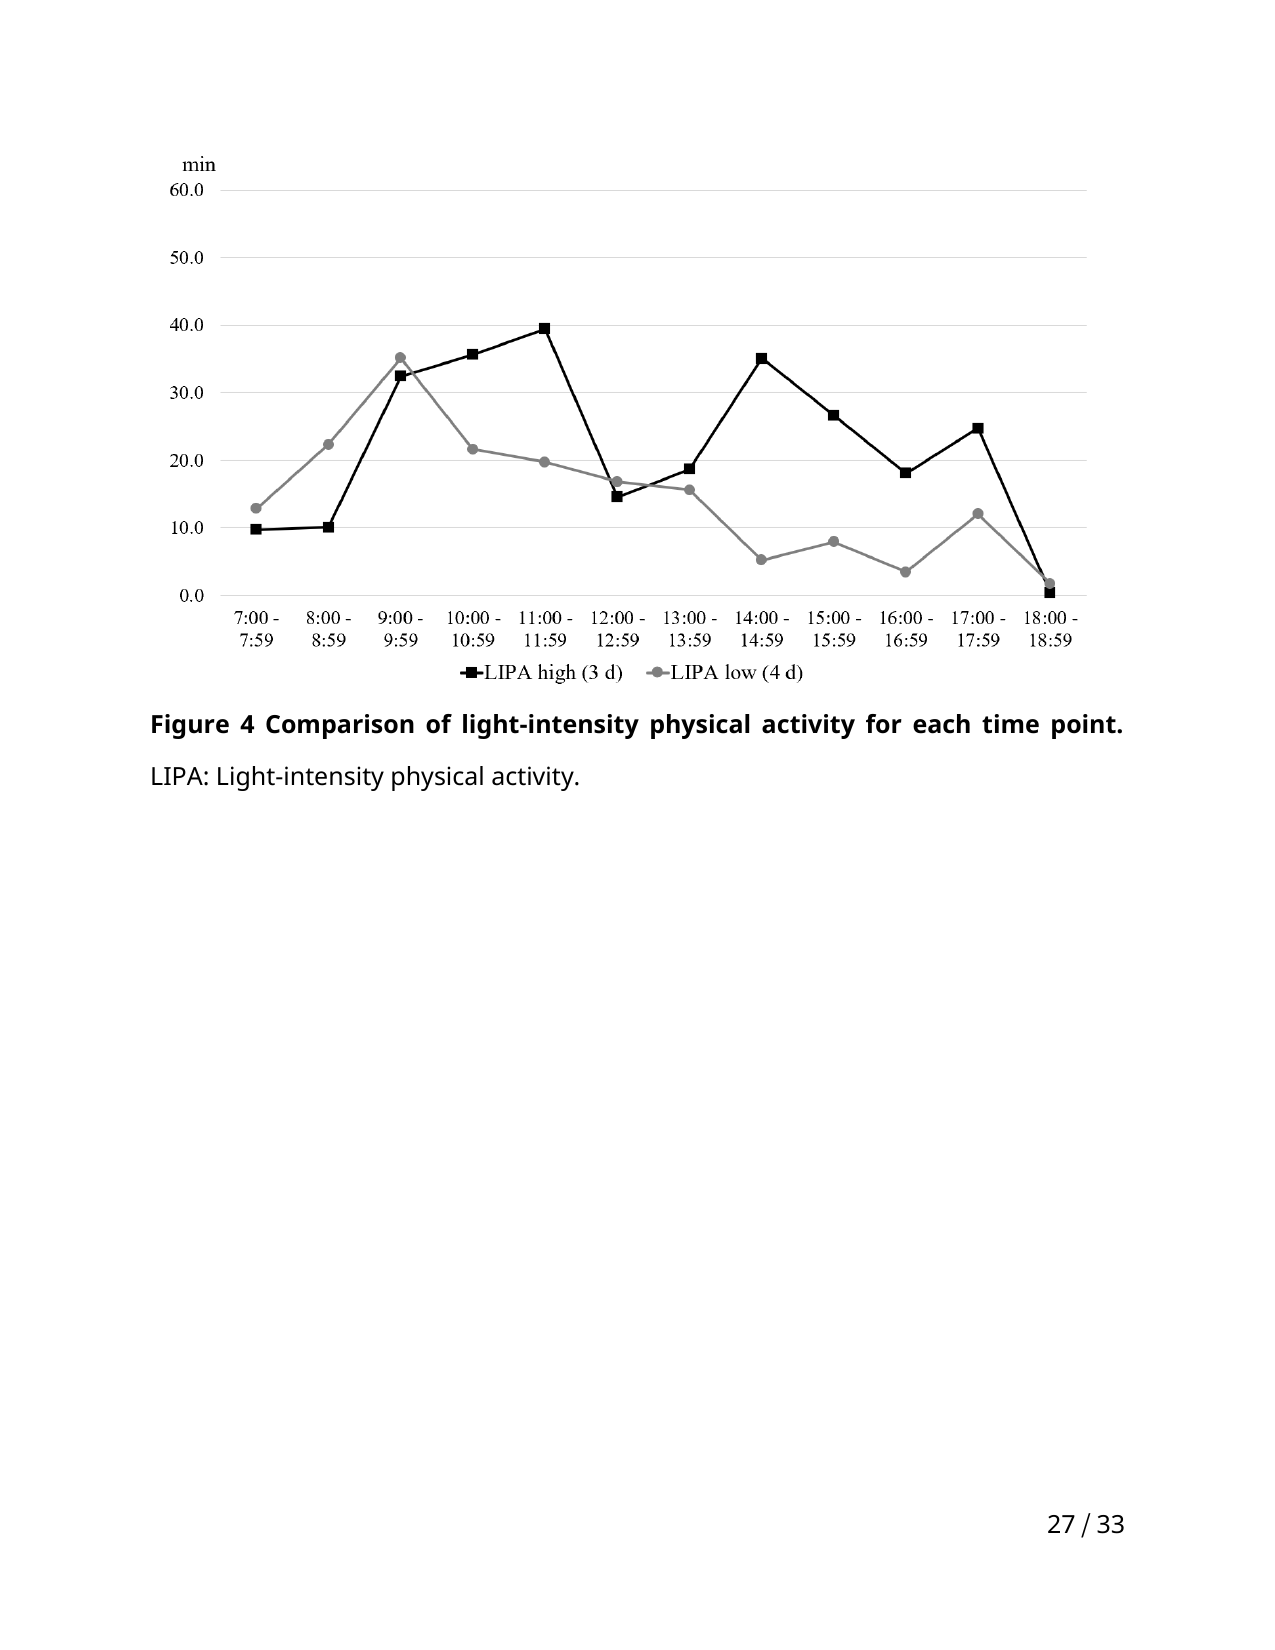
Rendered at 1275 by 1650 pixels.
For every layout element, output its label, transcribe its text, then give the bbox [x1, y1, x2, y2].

picture [150, 150, 1125, 693]
text Figure 4 Comparison of light-intensity physical activity for each time point. LIPA: Light-intensity physical activity. [150, 707, 1125, 792]
